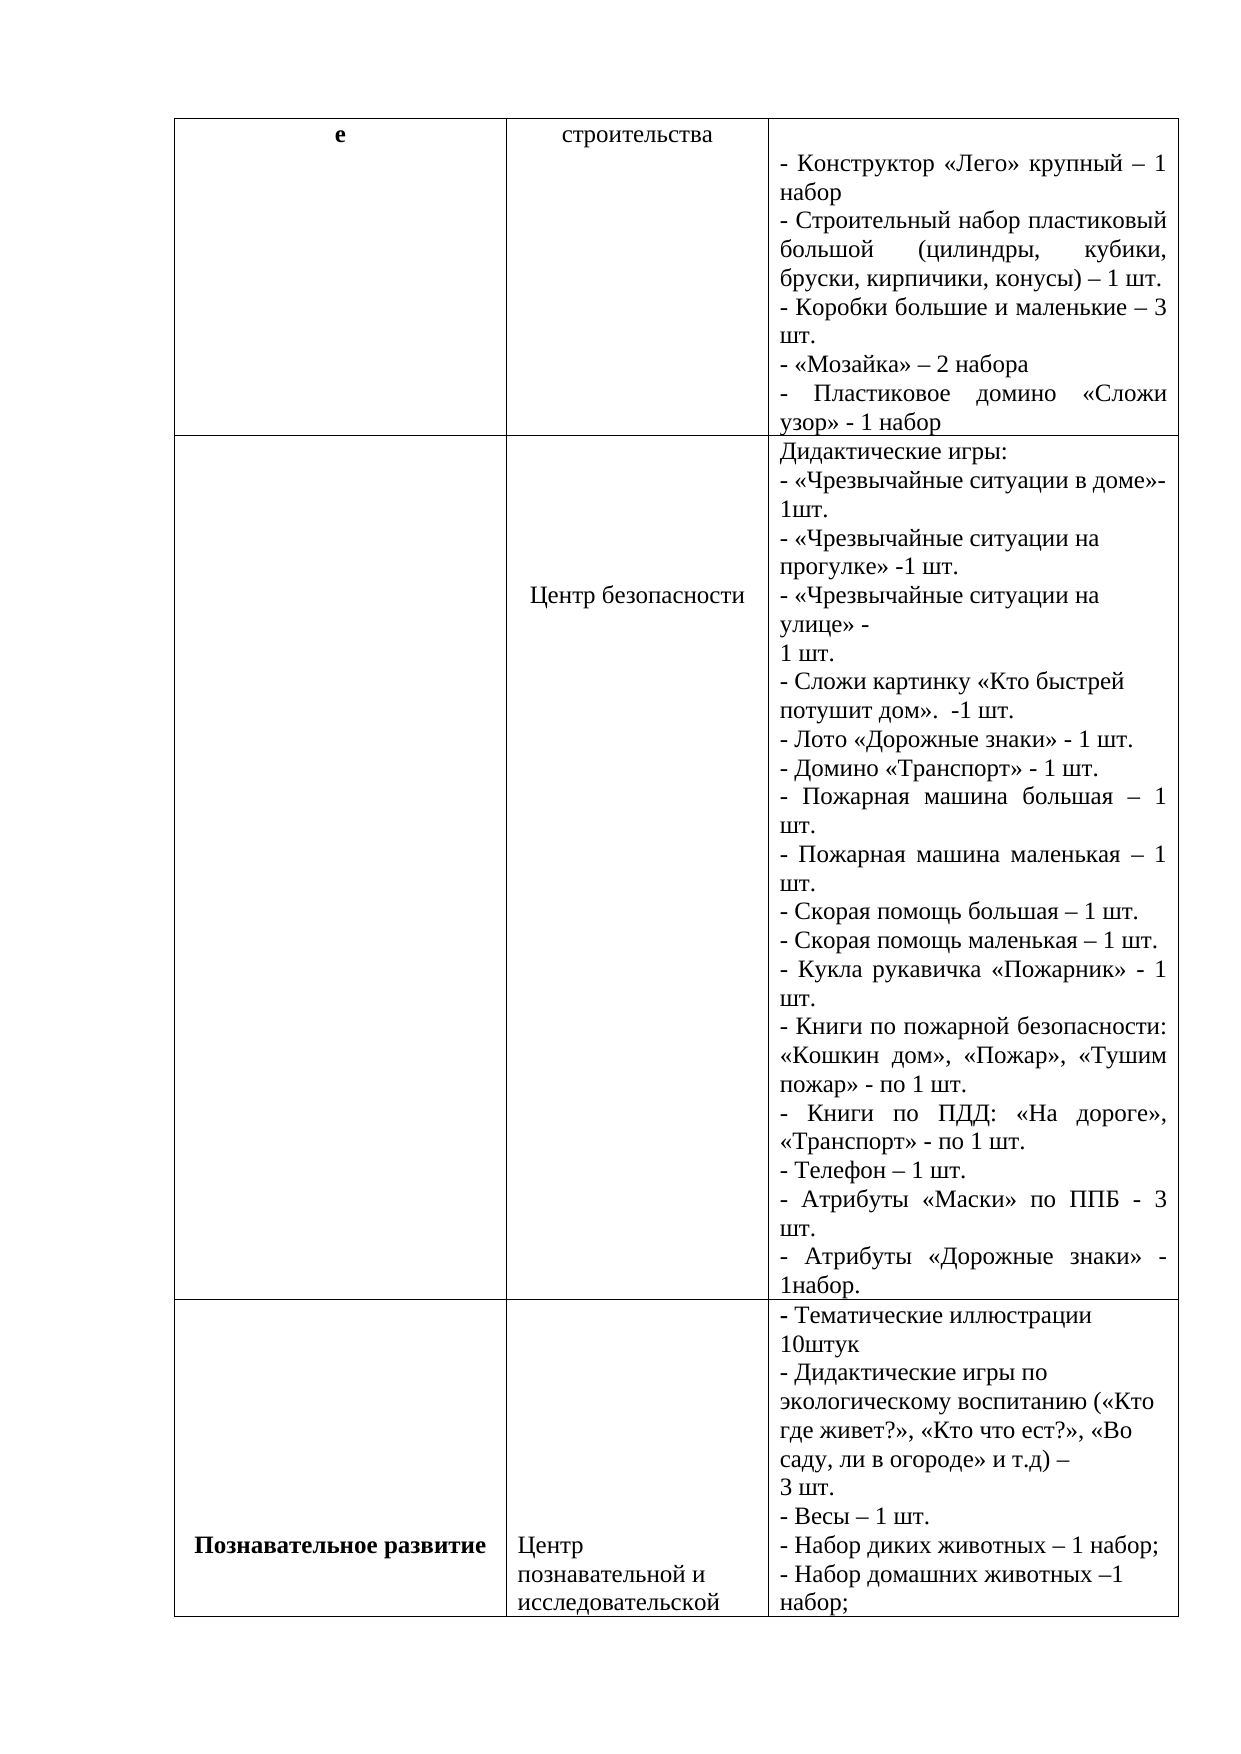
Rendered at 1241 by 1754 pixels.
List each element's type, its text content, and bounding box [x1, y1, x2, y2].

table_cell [175, 119, 506, 435]
table_cell [175, 436, 506, 1299]
table_cell Центр безопасности [507, 436, 768, 1299]
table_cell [507, 119, 768, 435]
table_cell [769, 1300, 1178, 1616]
table_cell Дидактические игры: - «Чрезвычайные ситуации в доме»-1шт. - «Чрезвычайные ситуации на прогулке» -1 шт. - «Чрезвычайные ситуации на улице» - 1 шт. - Сложи картинку «Кто быстрей потушит дом». -1 шт. - Лото «Дорожные знаки» - 1 шт. - Домино «Транспорт» - 1 шт. - Пожарная машина большая – 1 шт. - Пожарная машина маленькая – 1 шт. - Скорая помощь большая – 1 шт. - Скорая помощь маленькая – 1 шт. - Кукла рукавичка «Пожарник» - 1 шт. - Книги по пожарной безопасности: «Кошкин дом», «Пожар», «Тушим пожар» - по 1 шт. - Книги по ПДД: «На дороге», «Транспорт» - по 1 шт. - Телефон – 1 шт. - Атрибуты «Маски» по ППБ - 3 шт. - Атрибуты «Дорожные знаки» - 1набор. [769, 436, 1178, 1299]
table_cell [175, 1300, 506, 1616]
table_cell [769, 119, 1178, 435]
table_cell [507, 1300, 768, 1616]
